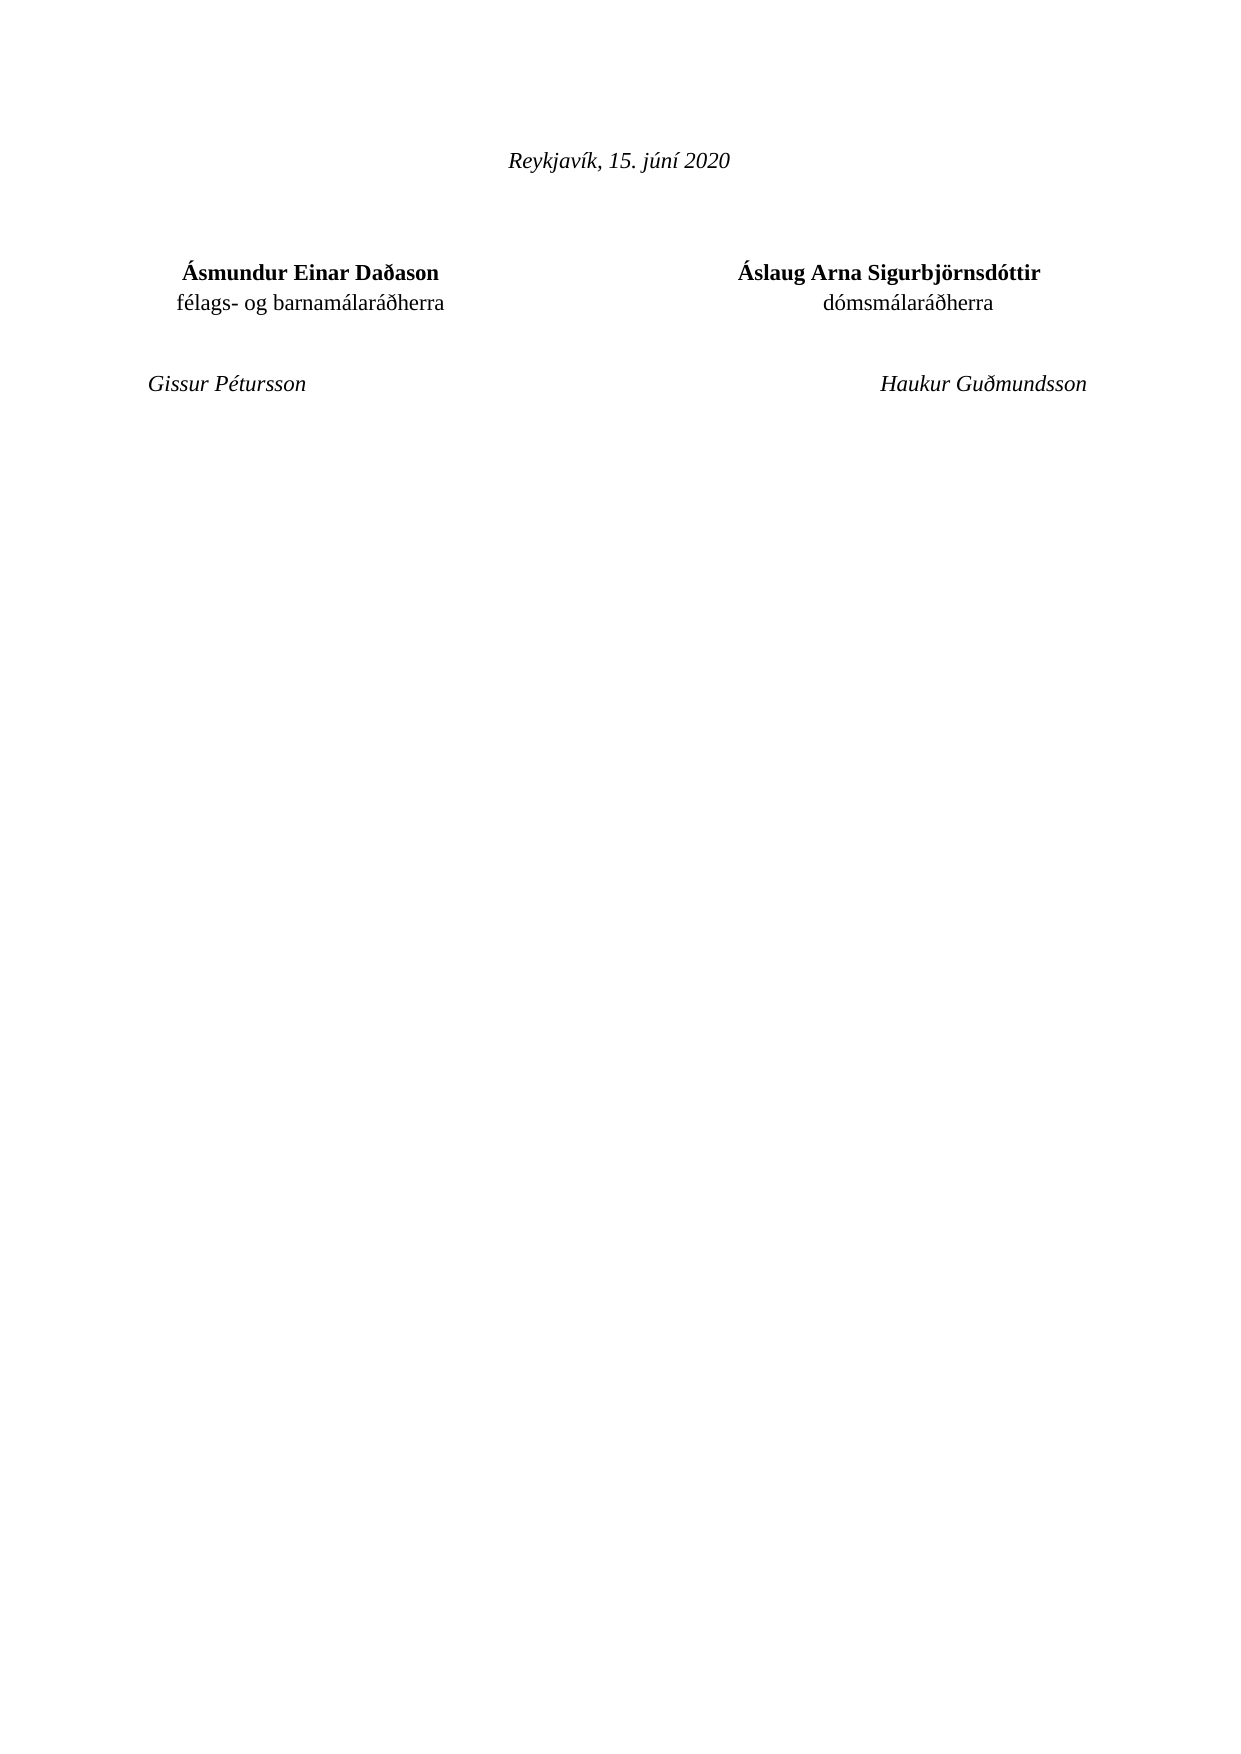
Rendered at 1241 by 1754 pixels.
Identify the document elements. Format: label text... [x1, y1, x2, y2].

text Reykjavík, 15. júní 2020 [148, 148, 1093, 174]
text félags- og barnamálaráðherra dómsmálaráðherra [148, 289, 1093, 316]
text Gissur Pétursson Haukur Guðmundsson [148, 371, 1093, 397]
text Ásmundur Einar Daðason Áslaug Arna Sigurbjörnsdóttir [148, 199, 1093, 285]
